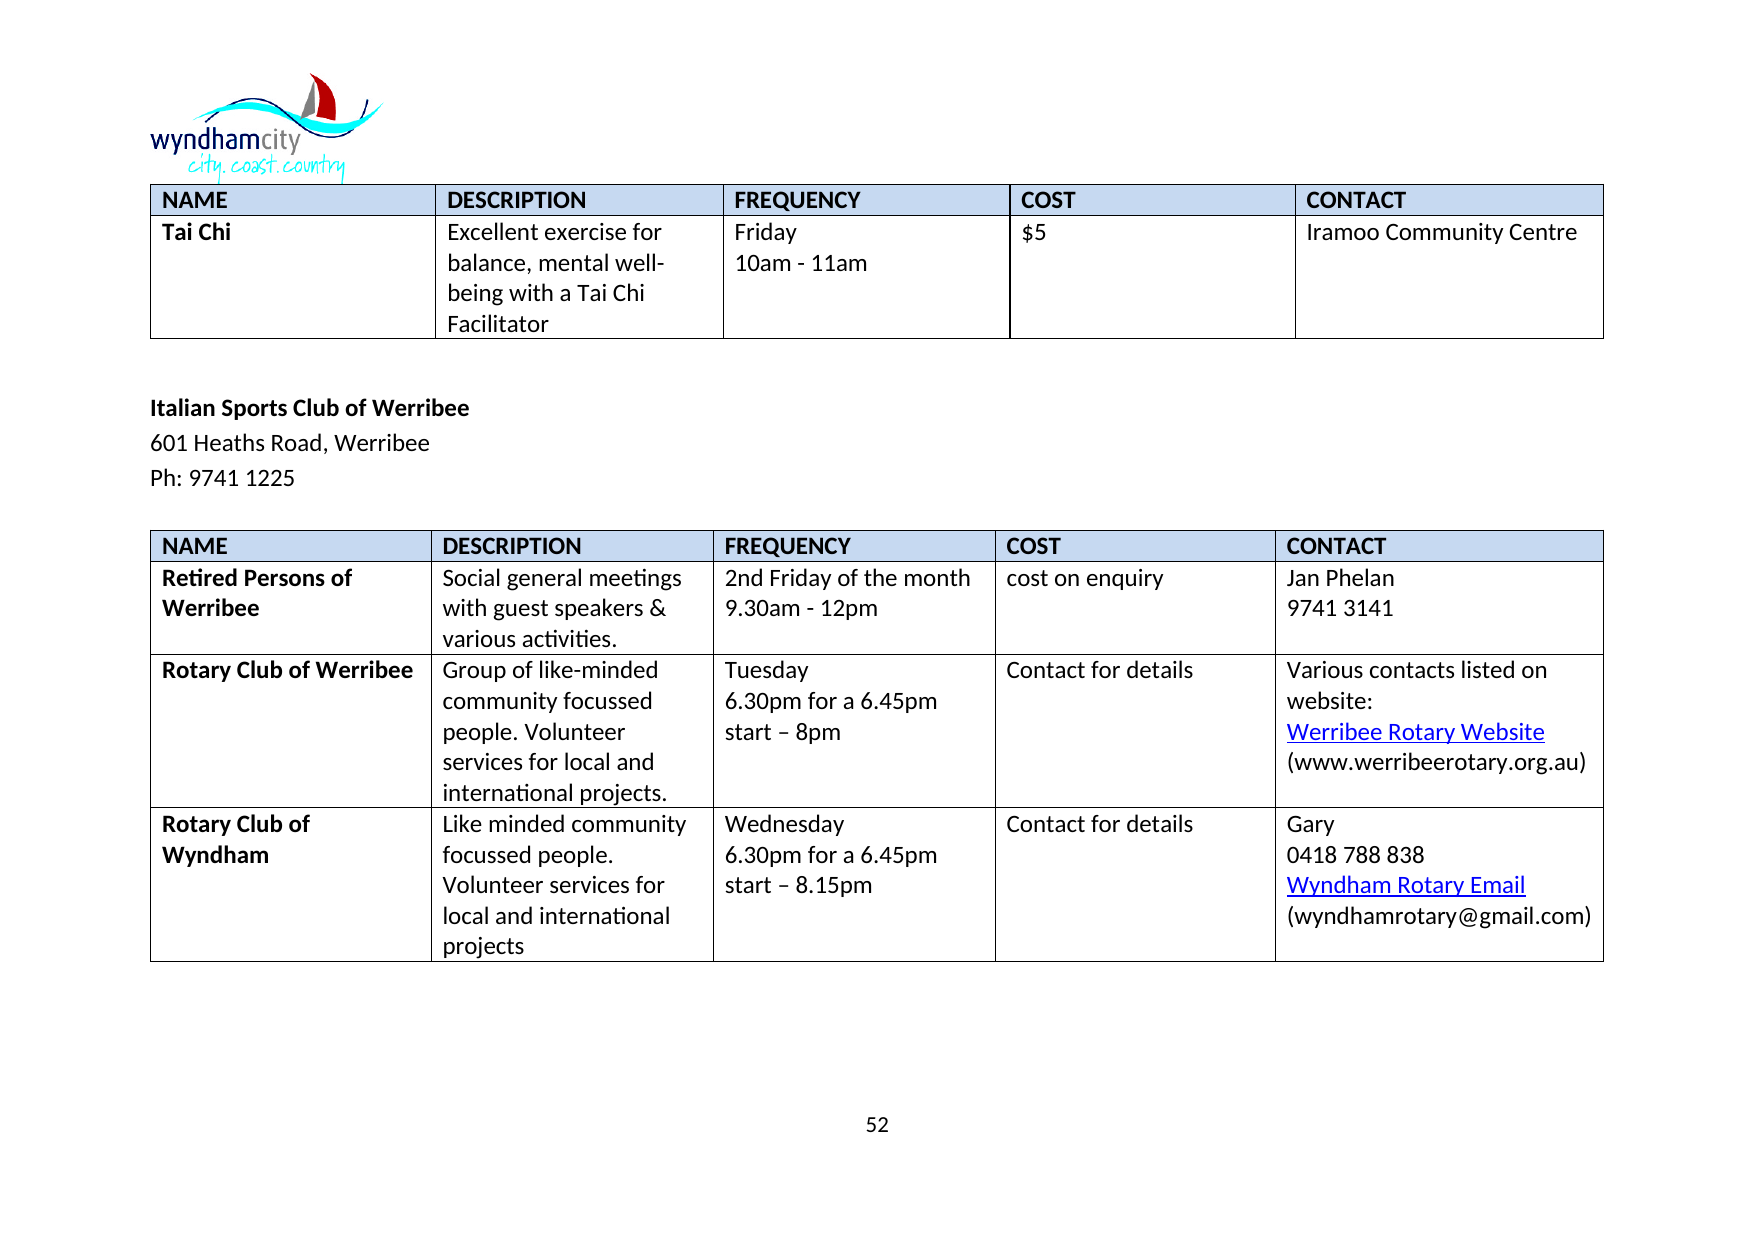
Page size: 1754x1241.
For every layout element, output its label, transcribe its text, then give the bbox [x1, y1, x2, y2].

table_cell Various contacts listed on website: Werribee Rotary Website (www.werribeerotary.org.au) [1276, 655, 1603, 807]
table_cell 2nd Friday of the month 9.30am - 12pm [714, 562, 995, 654]
table_cell Group of like-minded community focussed people. Volunteer services for local and international projects. [432, 655, 713, 807]
table_cell $5 [1011, 216, 1295, 338]
table_cell Tuesday 6.30pm for a 6.45pm start – 8pm [714, 655, 995, 807]
table_cell Retired Persons of Werribee [151, 562, 431, 654]
table_header CONTACT [1296, 185, 1603, 215]
table_cell Contact for details [996, 655, 1275, 807]
table_cell Rotary Club of Wyndham [151, 808, 431, 961]
table_header FREQUENCY [714, 531, 995, 561]
table_header NAME [151, 185, 435, 215]
table_header NAME [151, 531, 431, 561]
table_cell Like minded community focussed people. Volunteer services for local and international projects [432, 808, 713, 961]
table_header FREQUENCY [724, 185, 1009, 215]
table_cell Wednesday 6.30pm for a 6.45pm start – 8.15pm [714, 808, 995, 961]
table_cell Jan Phelan 9741 3141 [1276, 562, 1603, 654]
table_cell Social general meetings with guest speakers & various activities. [432, 562, 713, 654]
table_cell Iramoo Community Centre [1296, 216, 1603, 338]
table_cell Rotary Club of Werribee [151, 655, 431, 807]
table_header DESCRIPTION [432, 531, 713, 561]
table_header COST [1011, 185, 1295, 215]
table_header DESCRIPTION [436, 185, 723, 215]
table_cell Gary 0418 788 838 Wyndham Rotary Email (wyndhamrotary@gmail.com) [1276, 808, 1603, 961]
table_cell Contact for details [996, 808, 1275, 961]
table_cell Excellent exercise for balance, mental well-being with a Tai Chi Facilitator [436, 216, 723, 338]
table_cell cost on enquiry [996, 562, 1275, 654]
picture [150, 73, 384, 184]
table_cell Tai Chi [151, 216, 435, 338]
text Ph: 9741 1225 [150, 462, 1604, 493]
table_header CONTACT [1276, 531, 1603, 561]
subtitle Italian Sports Club of Werribee [150, 392, 1604, 423]
table_header COST [996, 531, 1275, 561]
table_cell Friday 10am - 11am [724, 216, 1009, 338]
text 601 Heaths Road, Werribee [150, 427, 1604, 458]
